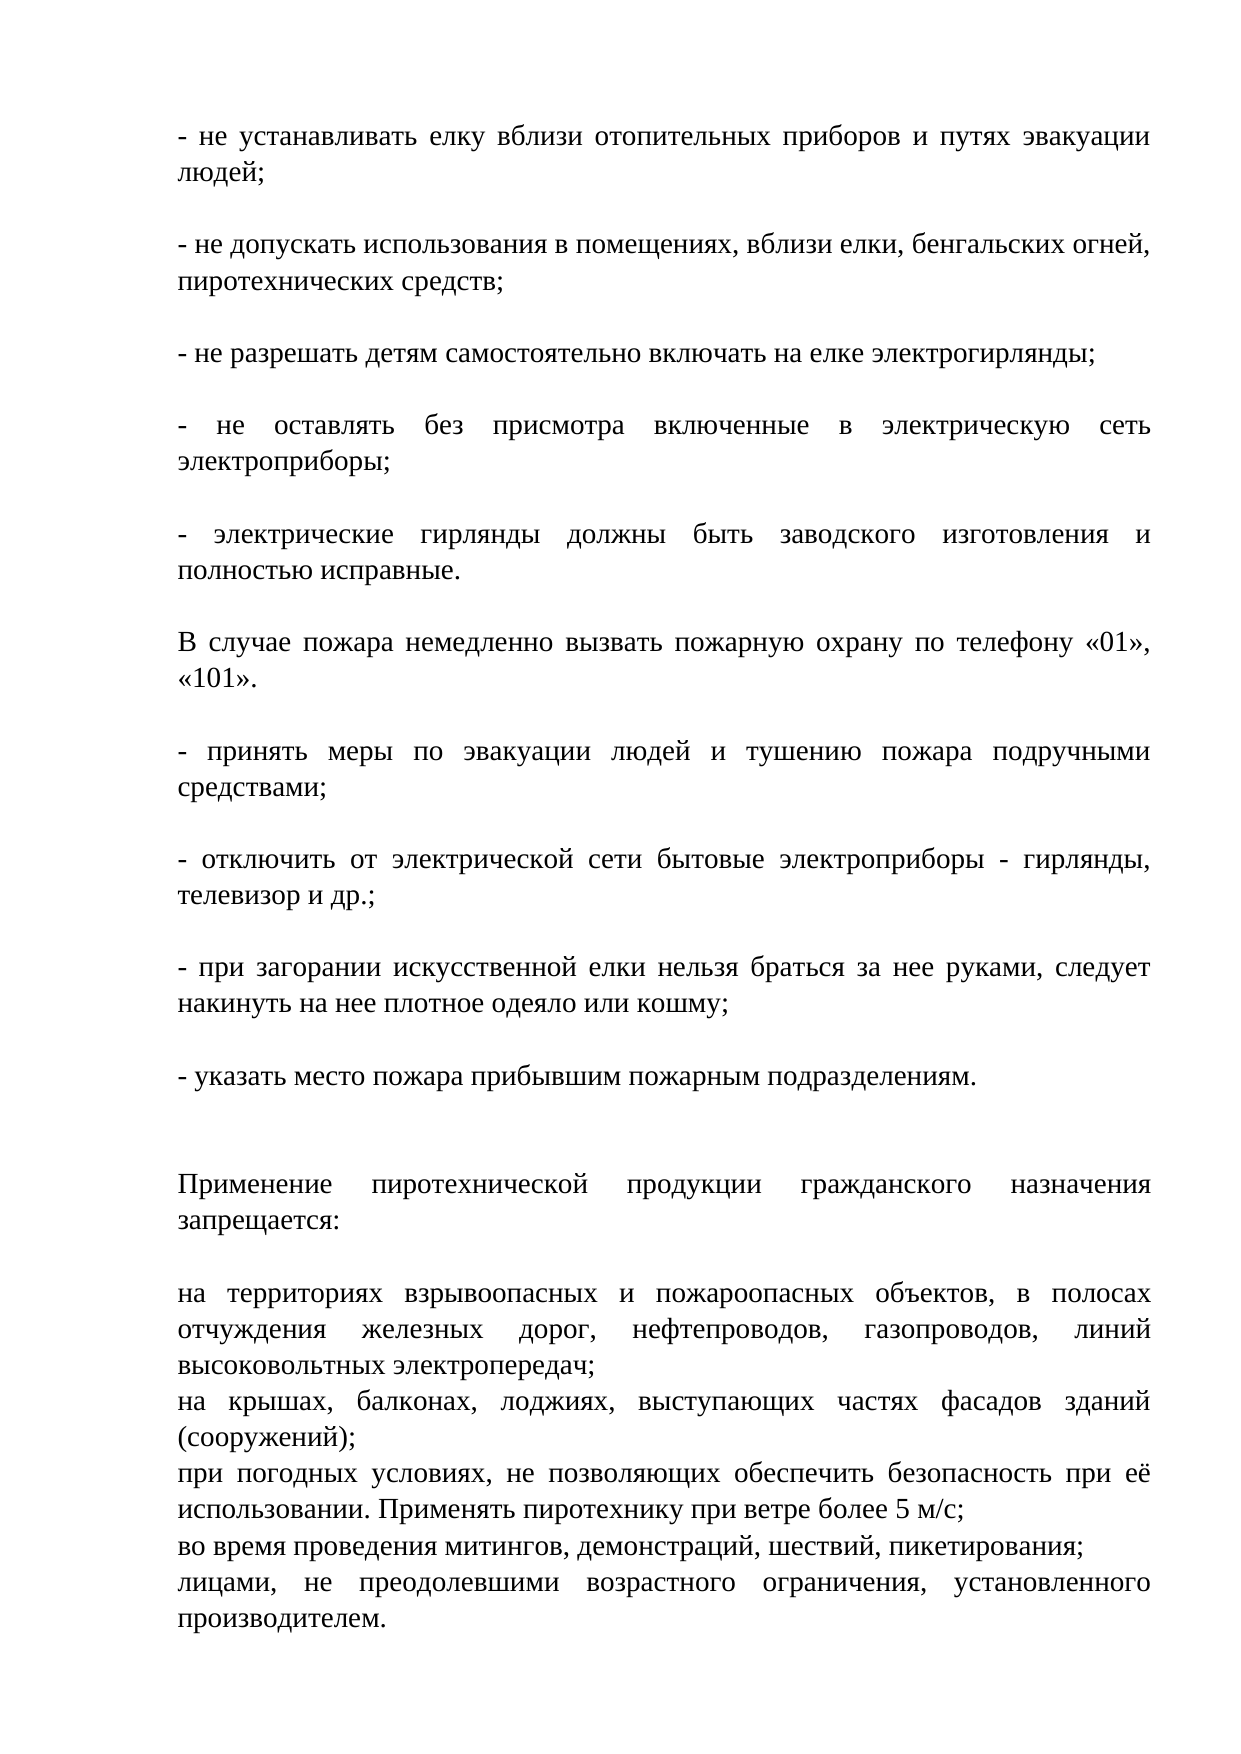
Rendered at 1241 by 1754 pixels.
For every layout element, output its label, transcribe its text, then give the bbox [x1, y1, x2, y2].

text - не устанавливать елку вблизи отопительных приборов и путях эвакуации людей; [177, 118, 1152, 188]
text - не допускать использования в помещениях, вблизи елки, бенгальских огней, пиротехнических средств; [177, 227, 1152, 296]
text лицами, не преодолевшими возрастного ограничения, установленного производителем. [177, 1564, 1152, 1634]
text - принять меры по эвакуации людей и тушению пожара подручными средствами; [177, 733, 1152, 802]
text - не оставлять без присмотра включенные в электрическую сеть электроприборы; [177, 407, 1152, 477]
text - не разрешать детям самостоятельно включать на елке электрогирлянды; [177, 335, 1152, 368]
text во время проведения митингов, демонстраций, шествий, пикетирования; [177, 1528, 1152, 1561]
text - указать место пожара прибывшим пожарным подразделениям. [177, 1058, 1152, 1091]
text Применение пиротехнической продукции гражданского назначения запрещается: [177, 1166, 1152, 1236]
text - отключить от электрической сети бытовые электроприборы - гирлянды, телевизор и др.; [177, 841, 1152, 911]
text на территориях взрывоопасных и пожароопасных объектов, в полосах отчуждения железных дорог, нефтепроводов, газопроводов, линий высоковольтных электропередач; [177, 1275, 1152, 1381]
text на крышах, балконах, лоджиях, выступающих частях фасадов зданий (сооружений); [177, 1383, 1152, 1453]
text - электрические гирлянды должны быть заводского изготовления и полностью исправные. [177, 516, 1152, 585]
text В случае пожара немедленно вызвать пожарную охрану по телефону «01», «101». [177, 624, 1152, 694]
text при погодных условиях, не позволяющих обеспечить безопасность при её использовании. Применять пиротехнику при ветре более 5 м/с; [177, 1456, 1152, 1525]
text - при загорании искусственной елки нельзя браться за нее руками, следует накинуть на нее плотное одеяло или кошму; [177, 949, 1152, 1019]
